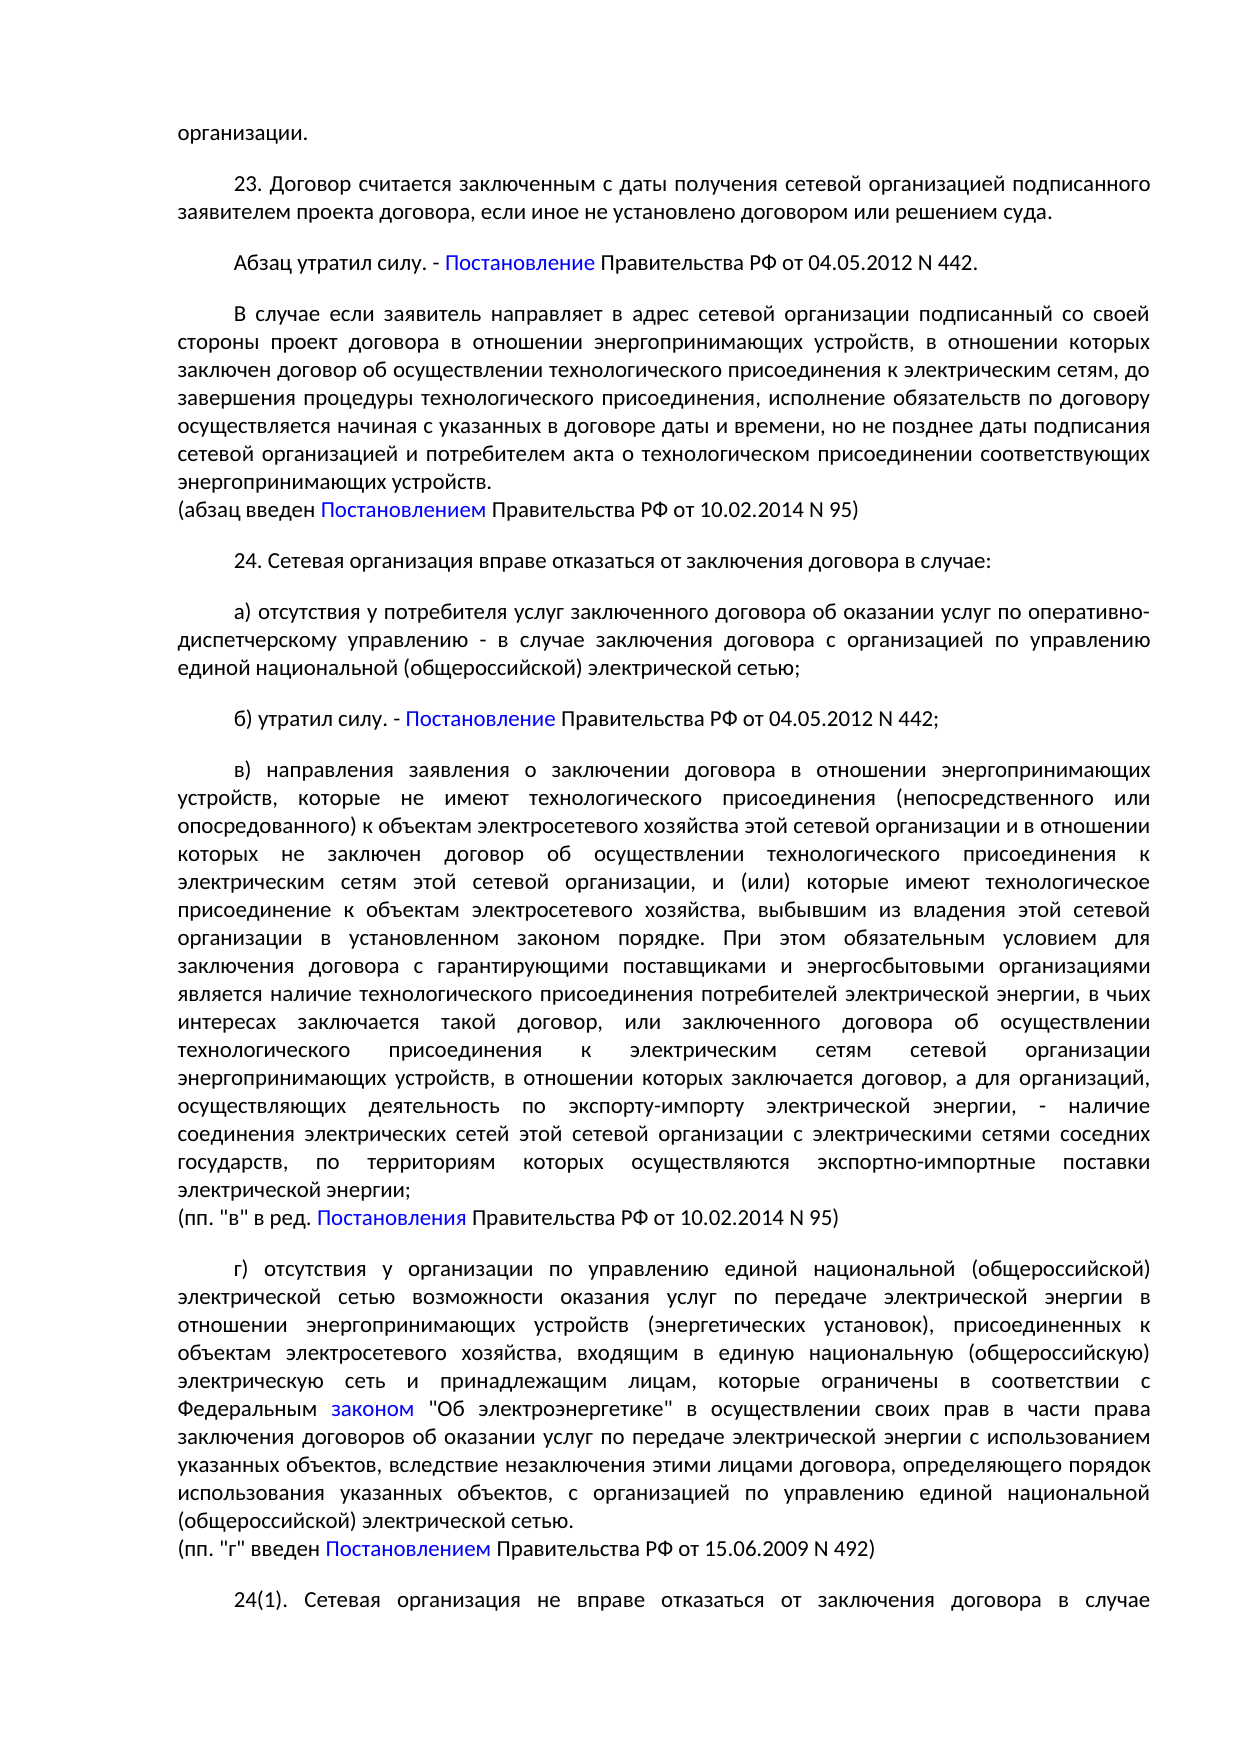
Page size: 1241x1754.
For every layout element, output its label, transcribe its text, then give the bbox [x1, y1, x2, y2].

text а) отсутствия у потребителя услуг заключенного договора об оказании услуг по оперативно-диспетчерскому управлению - в случае заключения договора с организацией по управлению единой национальной (общероссийской) электрической сетью; [177, 597, 1152, 681]
text в) направления заявления о заключении договора в отношении энергопринимающих устройств, которые не имеют технологического присоединения (непосредственного или опосредованного) к объектам электросетевого хозяйства этой сетевой организации и в отношении которых не заключен договор об осуществлении технологического присоединения к электрическим сетям этой сетевой организации, и (или) которые имеют технологическое присоединение к объектам электросетевого хозяйства, выбывшим из владения этой сетевой организации в установленном законом порядке. При этом обязательным условием для заключения договора с гарантирующими поставщиками и энергосбытовыми организациями является наличие технологического присоединения потребителей электрической энергии, в чьих интересах заключается такой договор, или заключенного договора об осуществлении технологического присоединения к электрическим сетям сетевой организации энергопринимающих устройств, в отношении которых заключается договор, а для организаций, осуществляющих деятельность по экспорту-импорту электрической энергии, - наличие соединения электрических сетей этой сетевой организации с электрическими сетями соседних государств, по территориям которых осуществляются экспортно-импортные поставки электрической энергии; [177, 755, 1152, 1203]
text 24. Сетевая организация вправе отказаться от заключения договора в случае: [177, 546, 1152, 574]
text (абзац введен Постановлением Правительства РФ от 10.02.2014 N 95) [177, 495, 1152, 523]
text Абзац утратил силу. - Постановление Правительства РФ от 04.05.2012 N 442. [177, 248, 1152, 276]
text (пп. "г" введен Постановлением Правительства РФ от 15.06.2009 N 492) [177, 1534, 1152, 1562]
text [177, 118, 1152, 146]
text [177, 1585, 1152, 1613]
text (пп. "в" в ред. Постановления Правительства РФ от 10.02.2014 N 95) [177, 1203, 1152, 1231]
text В случае если заявитель направляет в адрес сетевой организации подписанный со своей стороны проект договора в отношении энергопринимающих устройств, в отношении которых заключен договор об осуществлении технологического присоединения к электрическим сетям, до завершения процедуры технологического присоединения, исполнение обязательств по договору осуществляется начиная с указанных в договоре даты и времени, но не позднее даты подписания сетевой организацией и потребителем акта о технологическом присоединении соответствующих энергопринимающих устройств. [177, 299, 1152, 495]
text б) утратил силу. - Постановление Правительства РФ от 04.05.2012 N 442; [177, 704, 1152, 732]
text 23. Договор считается заключенным с даты получения сетевой организацией подписанного заявителем проекта договора, если иное не установлено договором или решением суда. [177, 169, 1152, 225]
text г) отсутствия у организации по управлению единой национальной (общероссийской) электрической сетью возможности оказания услуг по передаче электрической энергии в отношении энергопринимающих устройств (энергетических установок), присоединенных к объектам электросетевого хозяйства, входящим в единую национальную (общероссийскую) электрическую сеть и принадлежащим лицам, которые ограничены в соответствии с Федеральным законом "Об электроэнергетике" в осуществлении своих прав в части права заключения договоров об оказании услуг по передаче электрической энергии с использованием указанных объектов, вследствие незаключения этими лицами договора, определяющего порядок использования указанных объектов, с организацией по управлению единой национальной (общероссийской) электрической сетью. [177, 1254, 1152, 1534]
